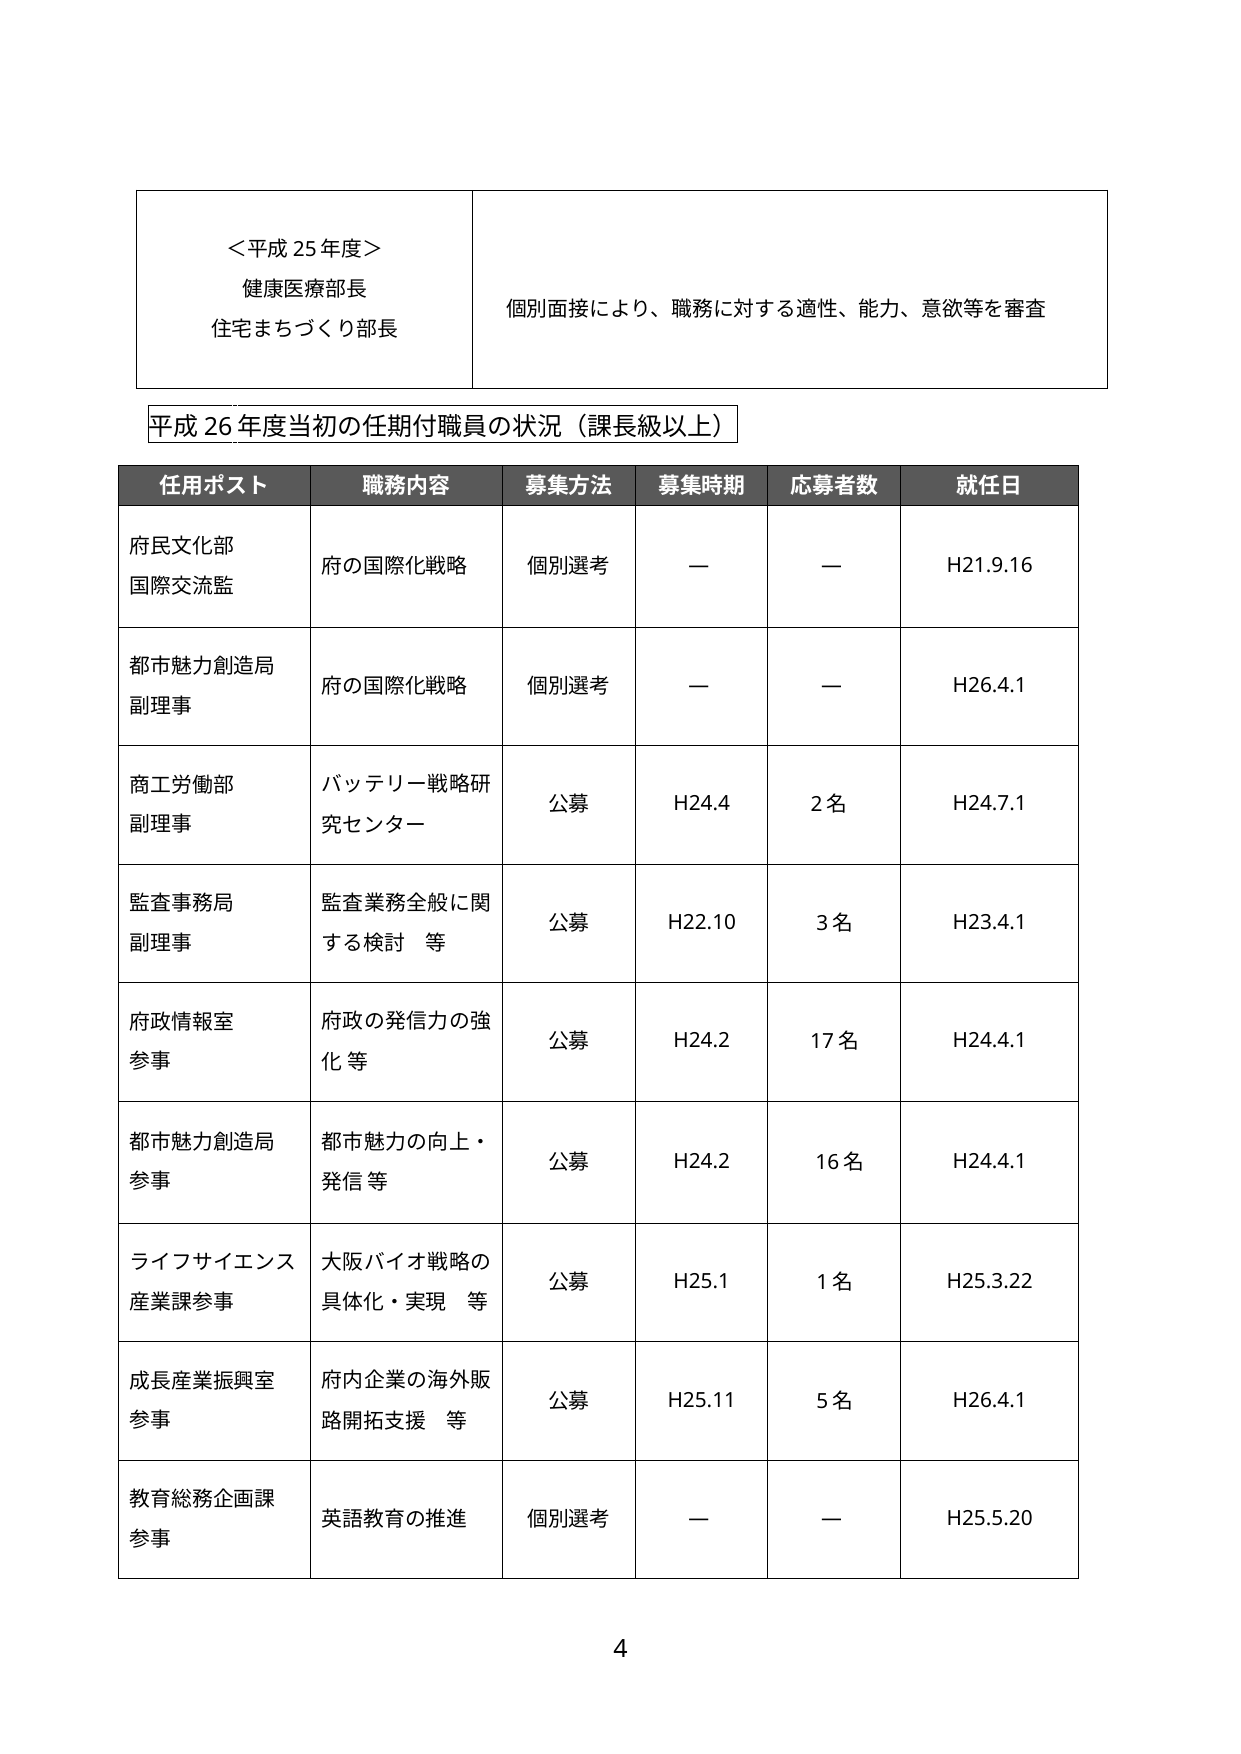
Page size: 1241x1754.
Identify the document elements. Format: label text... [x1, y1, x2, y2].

table_cell 2名 [768, 746, 900, 863]
table_cell 府の国際化戦略 [311, 628, 502, 745]
table_cell H25.11 [636, 1342, 767, 1460]
table_cell 16名 [768, 1102, 900, 1223]
table_cell 個別選考 [503, 628, 635, 745]
table_cell 17名 [768, 983, 900, 1101]
table_header 募集時期 [636, 466, 767, 505]
table_cell 個別選考 [503, 1461, 635, 1578]
table_cell H24.4.1 [901, 1102, 1078, 1223]
table_cell 3名 [768, 865, 900, 982]
table_cell H22.10 [636, 865, 767, 982]
table_cell 府政の発信力の強化 等 [311, 983, 502, 1101]
table_cell ― [768, 1461, 900, 1578]
table_cell ― [636, 628, 767, 745]
table_cell 府政情報室 参事 [119, 983, 310, 1101]
table_header 就任日 [901, 466, 1078, 505]
table_cell 公募 [503, 865, 635, 982]
table_cell H24.2 [636, 983, 767, 1101]
table_cell バッテリー戦略研究センター [311, 746, 502, 863]
table_cell 公募 [503, 1342, 635, 1460]
table_cell H26.4.1 [901, 1342, 1078, 1460]
table_cell 教育総務企画課 参事 [119, 1461, 310, 1578]
table_cell 監査業務全般に関する検討 等 [311, 865, 502, 982]
table_cell 都市魅力創造局 参事 [119, 1102, 310, 1223]
table_cell ― [768, 628, 900, 745]
table_cell 商工労働部 副理事 [119, 746, 310, 863]
table_cell H21.9.16 [901, 506, 1078, 627]
table_cell 大阪バイオ戦略の具体化・実現 等 [311, 1224, 502, 1341]
table_cell 府民文化部 国際交流監 [119, 506, 310, 627]
table_cell 公募 [503, 983, 635, 1101]
table_cell H25.3.22 [901, 1224, 1078, 1341]
table_cell 府の国際化戦略 [311, 506, 502, 627]
table_cell 公募 [503, 1102, 635, 1223]
table_cell ― [768, 506, 900, 627]
table_cell 都市魅力創造局 副理事 [119, 628, 310, 745]
table_cell 公募 [503, 1224, 635, 1341]
table_header 職務内容 [311, 466, 502, 505]
table_cell H24.4 [636, 746, 767, 863]
table_cell 都市魅力の向上・発信 等 [311, 1102, 502, 1223]
table_cell H24.2 [636, 1102, 767, 1223]
table_cell ライフサイエンス 産業課参事 [119, 1224, 310, 1341]
table_cell 監査事務局 副理事 [119, 865, 310, 982]
table_cell H25.1 [636, 1224, 767, 1341]
table_cell H24.7.1 [901, 746, 1078, 863]
table_cell H24.4.1 [901, 983, 1078, 1101]
table_cell 府内企業の海外販路開拓支援 等 [311, 1342, 502, 1460]
table_header 任用ポスト [119, 466, 310, 505]
text 平成26年度当初の任期付職員の状況（課長級以上） [148, 389, 1092, 459]
table_cell 5名 [768, 1342, 900, 1460]
table_cell 英語教育の推進 [311, 1461, 502, 1578]
table_header 募集方法 [503, 466, 635, 505]
table_cell ― [636, 506, 767, 627]
table_header 応募者数 [768, 466, 900, 505]
table_cell 個別選考 [503, 506, 635, 627]
table_cell 1名 [768, 1224, 900, 1341]
table_cell H25.5.20 [901, 1461, 1078, 1578]
table_cell 成長産業振興室 参事 [119, 1342, 310, 1460]
table_cell ― [636, 1461, 767, 1578]
table_cell ＜平成25年度＞ 健康医療部長 住宅まちづくり部長 [137, 191, 472, 388]
table_cell H23.4.1 [901, 865, 1078, 982]
table_cell 公募 [503, 746, 635, 863]
table_cell H26.4.1 [901, 628, 1078, 745]
